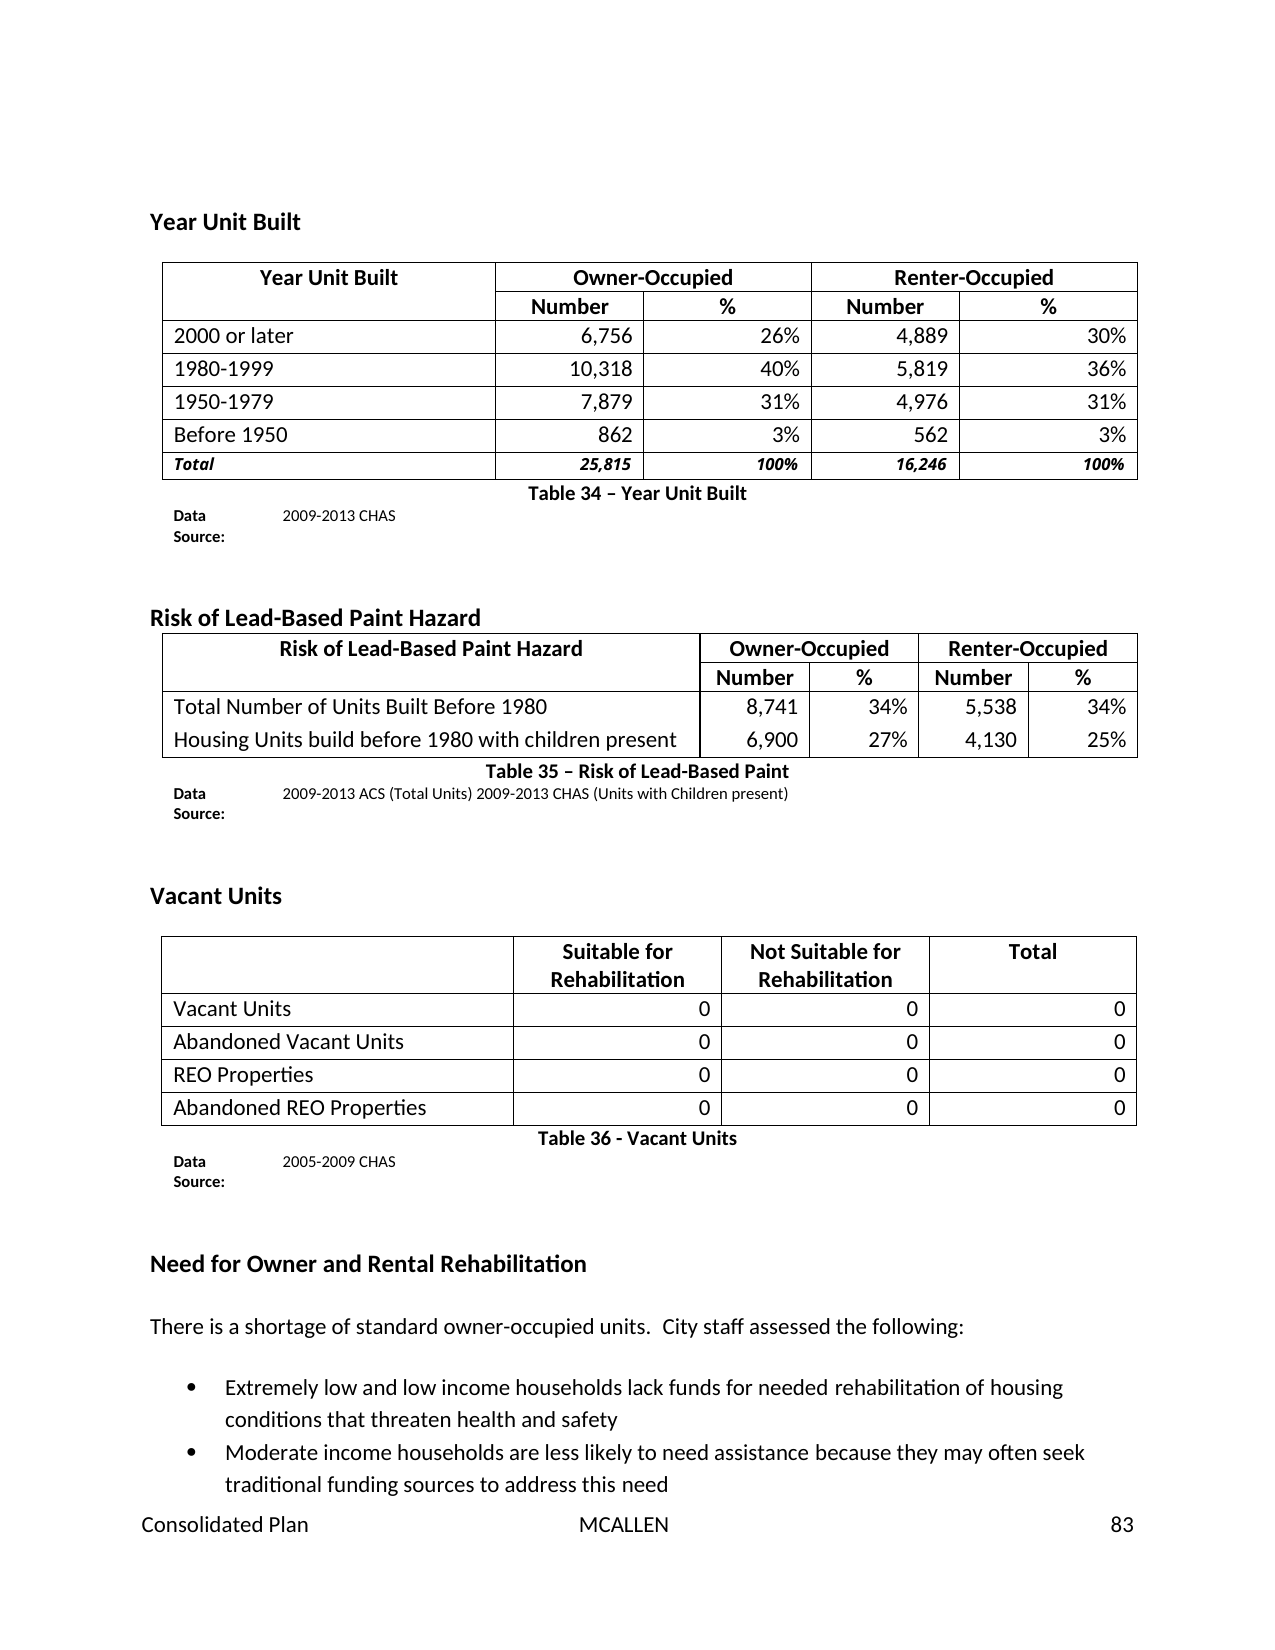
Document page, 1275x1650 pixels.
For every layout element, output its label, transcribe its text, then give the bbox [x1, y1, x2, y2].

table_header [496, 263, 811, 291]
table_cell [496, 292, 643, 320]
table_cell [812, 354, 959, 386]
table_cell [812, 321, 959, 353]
list Moderate income households are less likely to need assistance because they may often seek traditional funding sources to address this need [187, 1438, 1125, 1498]
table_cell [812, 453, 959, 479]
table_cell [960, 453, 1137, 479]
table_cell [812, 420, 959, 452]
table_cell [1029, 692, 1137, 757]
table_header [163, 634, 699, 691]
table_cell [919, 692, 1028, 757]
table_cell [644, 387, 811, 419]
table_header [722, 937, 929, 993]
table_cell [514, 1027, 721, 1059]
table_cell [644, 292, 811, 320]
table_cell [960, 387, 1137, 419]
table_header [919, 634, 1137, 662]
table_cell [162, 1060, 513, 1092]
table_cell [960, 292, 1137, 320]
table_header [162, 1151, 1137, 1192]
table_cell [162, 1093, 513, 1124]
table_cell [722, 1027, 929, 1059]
text Risk of Lead-Based Paint Hazard [150, 602, 1125, 633]
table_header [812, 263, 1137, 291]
text Table 35 – Risk of Lead-Based Paint [150, 758, 1125, 783]
text Year Unit Built [150, 206, 1125, 237]
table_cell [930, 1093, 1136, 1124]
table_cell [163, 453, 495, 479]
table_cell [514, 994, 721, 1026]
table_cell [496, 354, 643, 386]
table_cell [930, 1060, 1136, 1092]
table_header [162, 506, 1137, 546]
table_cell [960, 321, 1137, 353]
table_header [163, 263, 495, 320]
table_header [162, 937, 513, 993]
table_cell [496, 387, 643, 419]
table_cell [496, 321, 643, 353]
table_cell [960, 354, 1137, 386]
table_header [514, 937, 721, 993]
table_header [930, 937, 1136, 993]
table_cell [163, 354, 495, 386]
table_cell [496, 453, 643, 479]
text Table 34 – Year Unit Built [150, 480, 1125, 506]
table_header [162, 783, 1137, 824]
text Table 36 - Vacant Units [150, 1126, 1125, 1151]
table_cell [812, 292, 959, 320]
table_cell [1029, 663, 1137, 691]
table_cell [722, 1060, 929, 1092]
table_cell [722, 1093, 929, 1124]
text Need for Owner and Rental Rehabilitation [150, 1248, 1125, 1278]
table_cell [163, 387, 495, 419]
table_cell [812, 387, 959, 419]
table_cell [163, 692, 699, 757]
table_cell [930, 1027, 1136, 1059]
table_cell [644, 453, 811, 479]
list Extremely low and low income households lack funds for needed rehabilitation of housing conditions that threaten health and safety [187, 1373, 1125, 1433]
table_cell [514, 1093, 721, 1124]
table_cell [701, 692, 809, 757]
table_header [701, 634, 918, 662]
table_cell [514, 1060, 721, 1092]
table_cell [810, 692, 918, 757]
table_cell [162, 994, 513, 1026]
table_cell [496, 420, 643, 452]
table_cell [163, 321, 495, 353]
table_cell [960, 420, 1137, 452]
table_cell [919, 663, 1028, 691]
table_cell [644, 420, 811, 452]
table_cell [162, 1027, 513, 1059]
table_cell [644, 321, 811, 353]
text There is a shortage of standard owner-occupied units. City staff assessed the following: [150, 1312, 1125, 1340]
text Vacant Units [150, 880, 1125, 911]
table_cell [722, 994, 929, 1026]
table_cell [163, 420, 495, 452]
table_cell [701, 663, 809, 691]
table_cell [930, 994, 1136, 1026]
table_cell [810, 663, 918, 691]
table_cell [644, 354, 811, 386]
